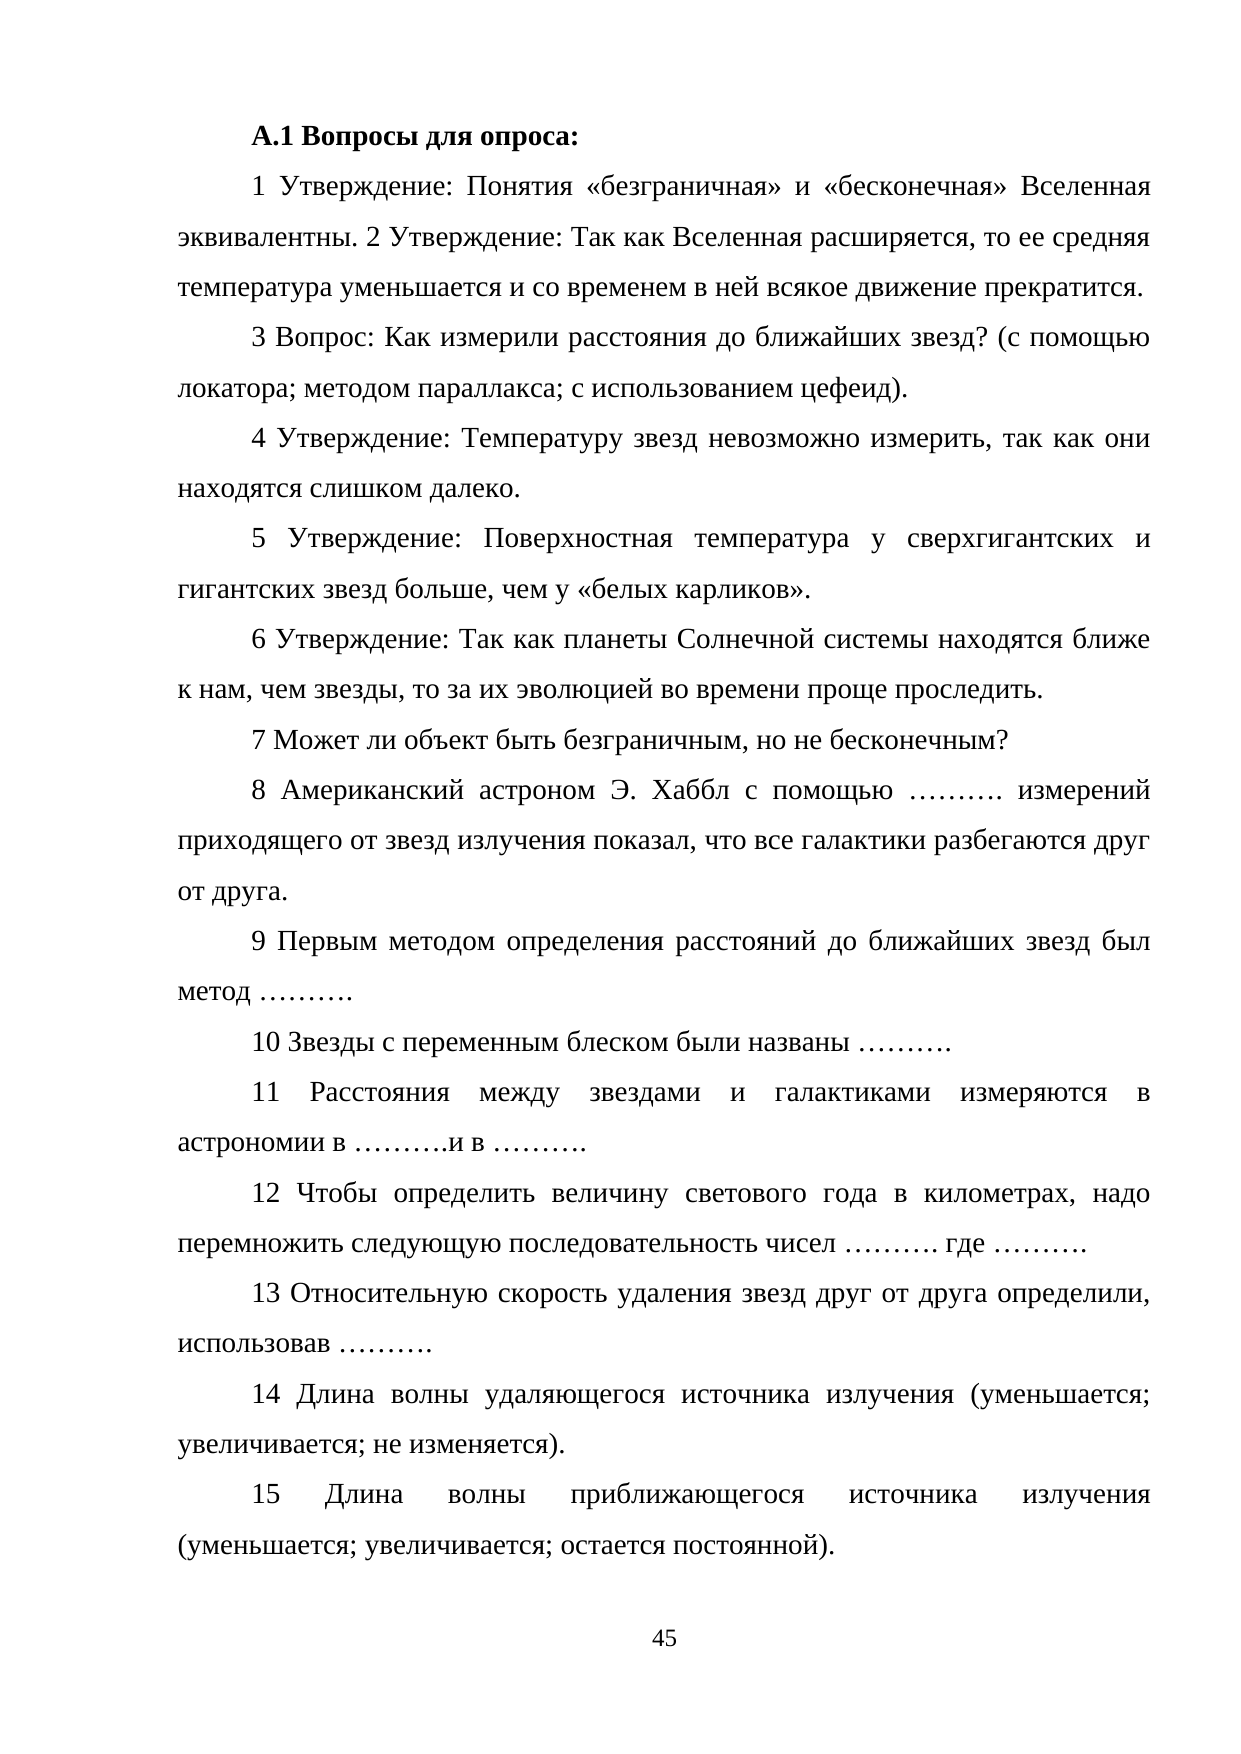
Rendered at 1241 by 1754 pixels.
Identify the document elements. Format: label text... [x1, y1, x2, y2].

text 5 Утверждение: Поверхностная температура у сверхгигантских и гигантских звезд больше, чем у «белых карликов». [177, 521, 1152, 604]
text 10 Звезды с переменным блеском были названы ………. [177, 1024, 1152, 1057]
text 4 Утверждение: Температуру звезд невозможно измерить, так как они находятся слишком далеко. [177, 420, 1152, 504]
text 7 Может ли объект быть безграничным, но не бесконечным? [177, 722, 1152, 755]
text 6 Утверждение: Так как планеты Солнечной системы находятся ближе к нам, чем звезды, то за их эволюцией во времени проще проследить. [177, 621, 1152, 705]
text 11 Расстояния между звездами и галактиками измеряются в астрономии в ……….и в ………. [177, 1074, 1152, 1158]
text 1 Утверждение: Понятия «безграничная» и «бесконечная» Вселенная эквивалентны. 2 Утверждение: Так как Вселенная расширяется, то ее средняя температура уменьшается и со временем в ней всякое движение прекратится. [177, 168, 1152, 303]
text 15 Длина волны приближающегося источника излучения (уменьшается; увеличивается; остается постоянной). [177, 1477, 1152, 1560]
text А.1 Вопросы для опроса: [177, 118, 1152, 152]
text 14 Длина волны удаляющегося источника излучения (уменьшается; увеличивается; не изменяется). [177, 1376, 1152, 1460]
text 3 Вопрос: Как измерили расстояния до ближайших звезд? (с помощью локатора; методом параллакса; с использованием цефеид). [177, 319, 1152, 403]
text 12 Чтобы определить величину светового года в километрах, надо перемножить следующую последовательность чисел ………. где ………. [177, 1175, 1152, 1258]
text 8 Американский астроном Э. Хаббл с помощью ………. измерений приходящего от звезд излучения показал, что все галактики разбегаются друг от друга. [177, 772, 1152, 906]
text 13 Относительную скорость удаления звезд друг от друга определили, использовав ………. [177, 1275, 1152, 1359]
text 9 Первым методом определения расстояний до ближайших звезд был метод ………. [177, 923, 1152, 1007]
